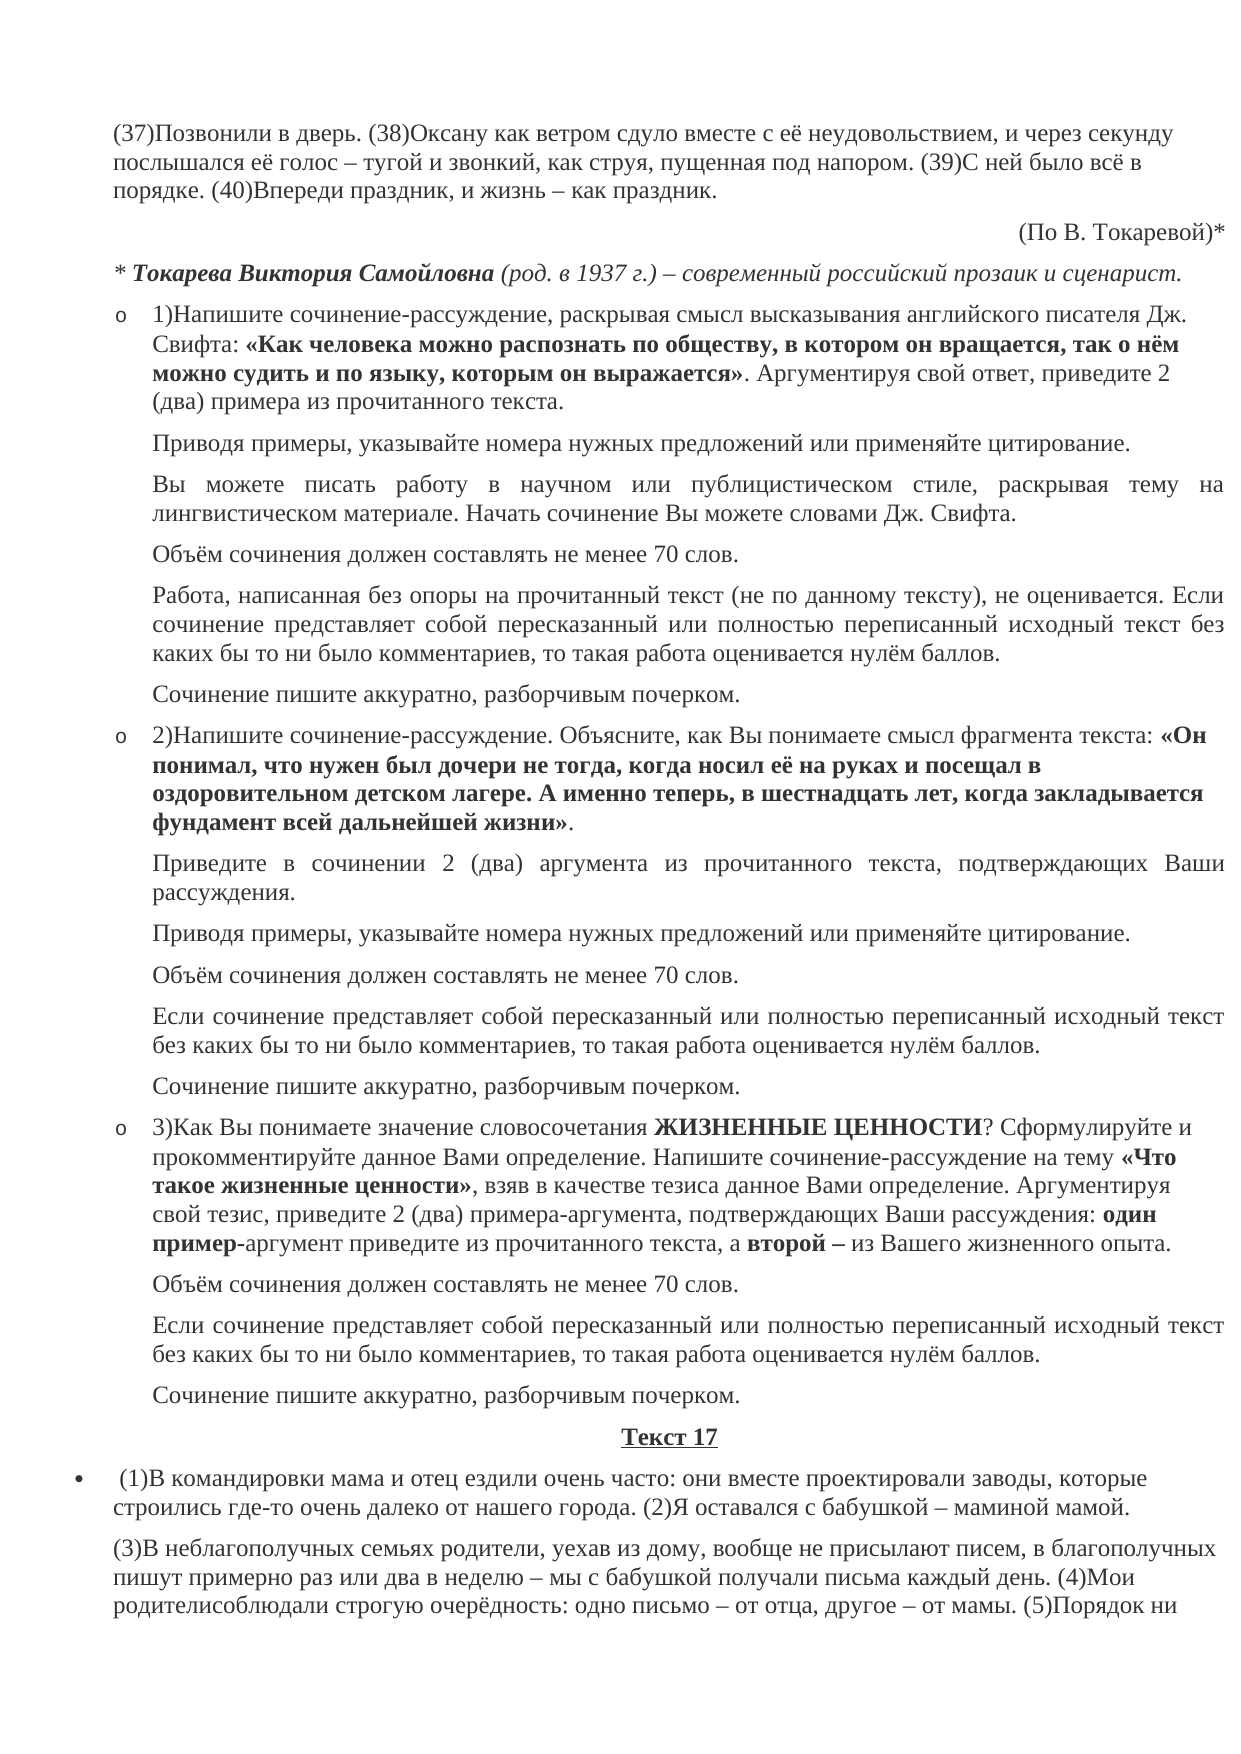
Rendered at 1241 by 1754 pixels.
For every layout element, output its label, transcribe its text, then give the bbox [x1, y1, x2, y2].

list 3)Как Вы понимаете значение словосочетания ЖИЗНЕННЫЕ ЦЕННОСТИ? Сформулируйте и прокомментируйте данное Вами определение. Напишите сочинение-рассуждение на тему «Что такое жизненные ценности», взяв в качестве тезиса данное Вами определение. Аргументируя свой тезис, приведите 2 (два) примера-аргумента, подтверждающих Ваши рассуждения: один пример-аргумент приведите из прочитанного текста, а второй – из Вашего жизненного опыта. [114, 1112, 1226, 1257]
text Объём сочинения должен составлять не менее 70 слов. [152, 960, 1226, 988]
text Приводя примеры, указывайте номера нужных предложений или применяйте цитирование. [152, 428, 1226, 456]
list (1)В командировки мама и отец ездили очень часто: они вместе проектировали заводы, которые строились где-то очень далеко от нашего города. (2)Я оставался с бабушкой – маминой мамой. [75, 1463, 1226, 1521]
text Приведите в сочинении 2 (два) аргумента из прочитанного текста, подтверждающих Ваши рассуждения. [152, 848, 1226, 906]
text Работа, написанная без опоры на прочитанный текст (не по данному тексту), не оценивается. Если сочинение представляет собой пересказанный или полностью переписанный исходный текст без каких бы то ни было комментариев, то такая работа оценивается нулём баллов. [152, 580, 1226, 666]
text Приводя примеры, указывайте номера нужных предложений или применяйте цитирование. [152, 918, 1226, 947]
text Если сочинение представляет собой пересказанный или полностью переписанный исходный текст без каких бы то ни было комментариев, то такая работа оценивается нулём баллов. [152, 1311, 1226, 1368]
text Сочинение пишите аккуратно, разборчивым почерком. [152, 1381, 1226, 1409]
text Текст 17 [113, 1422, 1226, 1451]
text Если сочинение представляет собой пересказанный или полностью переписанный исходный текст без каких бы то ни было комментариев, то такая работа оценивается нулём баллов. [152, 1001, 1226, 1058]
text * Токарева Виктория Самойловна (род. в 1937 г.) – современный российский прозаик и сценарист. [113, 258, 1226, 287]
text Сочинение пишите аккуратно, разборчивым почерком. [152, 1071, 1226, 1100]
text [113, 1533, 1226, 1619]
text (37)Позвонили в дверь. (38)Оксану как ветром сдуло вместе с её неудовольствием, и через секунду послышался её голос – тугой и звонкий, как струя, пущенная под напором. (39)С ней было всё в порядке. (40)Впереди праздник, и жизнь – как праздник. [113, 118, 1226, 204]
list 1)Напишите сочинение-рассуждение, раскрывая смысл высказывания английского писателя Дж. Свифта: «Как человека можно распознать по обществу, в котором он вращается, так о нём можно судить и по языку, которым он выражается». Аргументируя свой ответ, приведите 2 (два) примера из прочитанного текста. [114, 299, 1226, 415]
text Объём сочинения должен составлять не менее 70 слов. [152, 539, 1226, 568]
text (По В. Токаревой)* [113, 217, 1226, 246]
list 2)Напишите сочинение-рассуждение. Объясните, как Вы понимаете смысл фрагмента текста: «Он понимал, что нужен был дочери не тогда, когда носил её на руках и посещал в оздоровительном детском лагере. А именно теперь, в шестнадцать лет, когда закладывается фундамент всей дальнейшей жизни». [114, 720, 1226, 836]
text Объём сочинения должен составлять не менее 70 слов. [152, 1269, 1226, 1298]
text Сочинение пишите аккуратно, разборчивым почерком. [152, 679, 1226, 708]
text Вы можете писать работу в научном или публицистическом стиле, раскрывая тему на лингвистическом материале. Начать сочинение Вы можете словами Дж. Свифта. [152, 469, 1226, 526]
